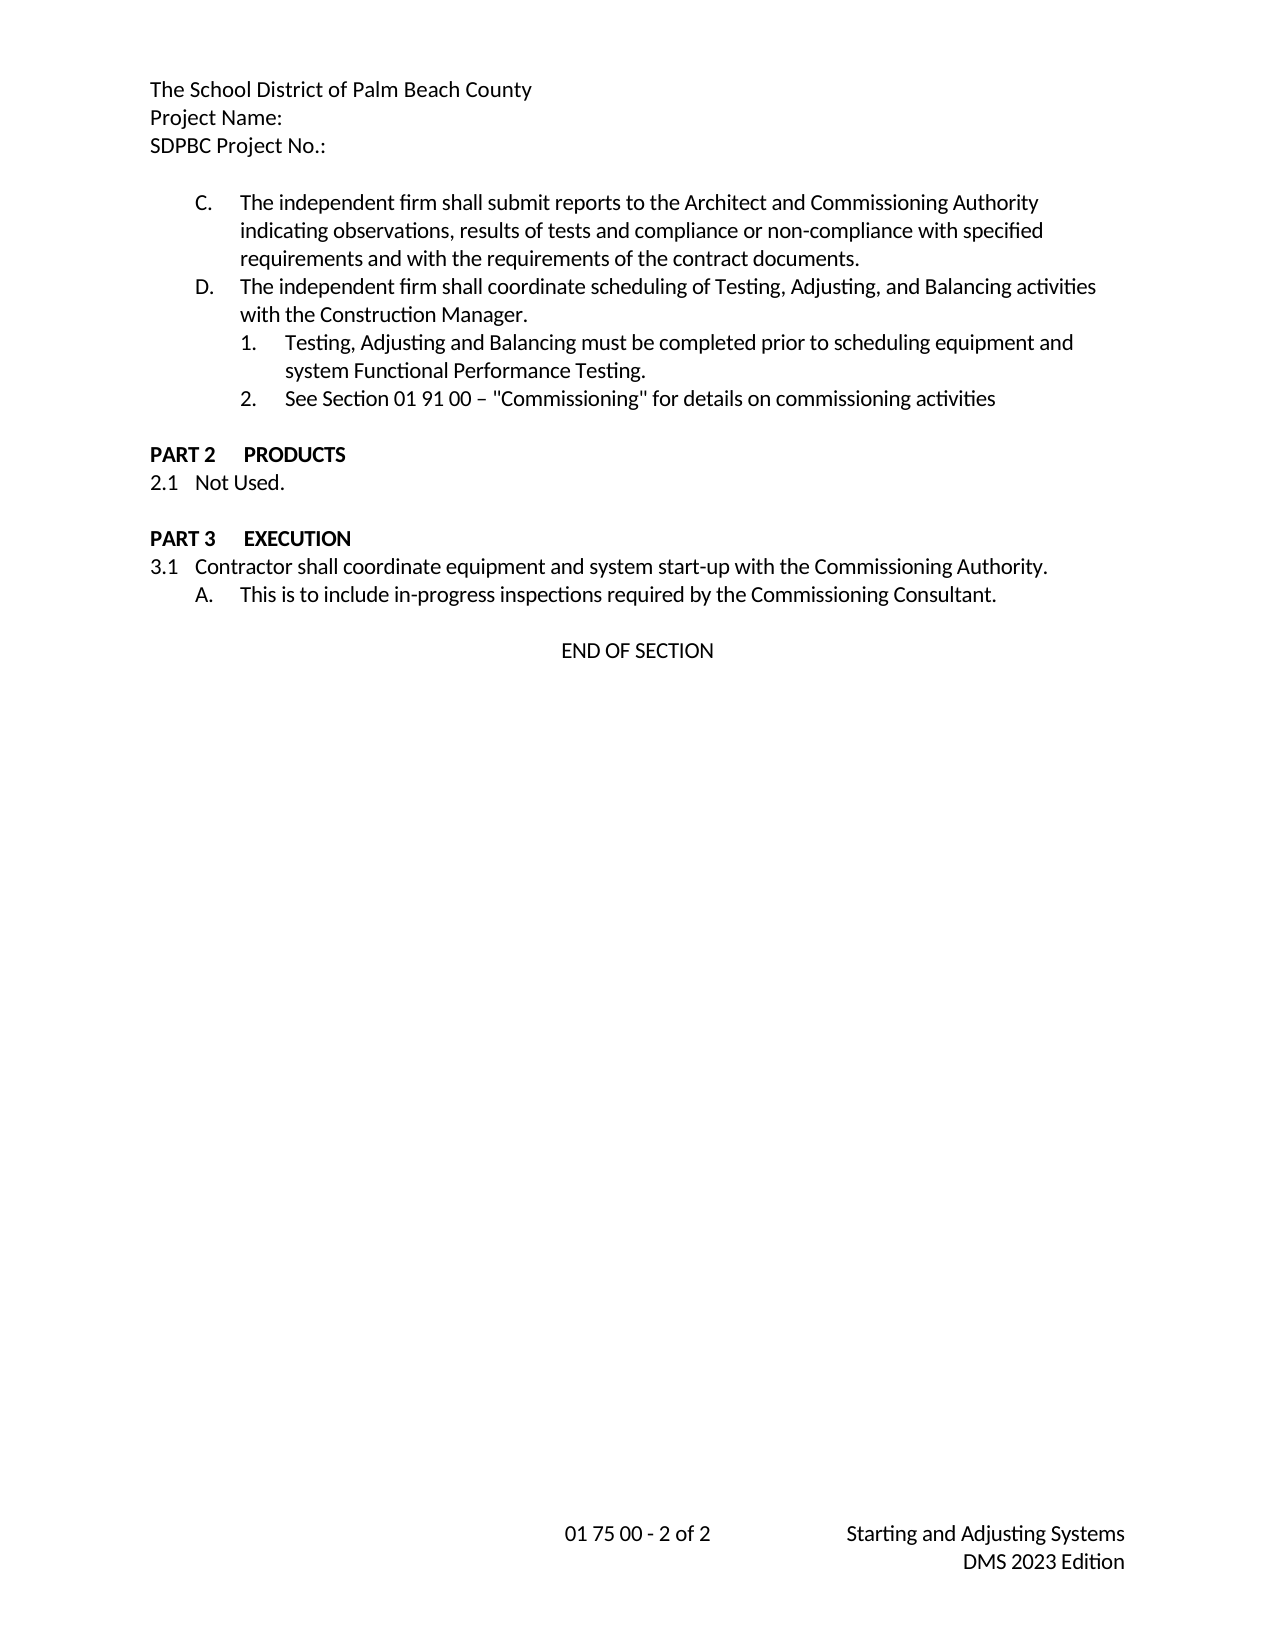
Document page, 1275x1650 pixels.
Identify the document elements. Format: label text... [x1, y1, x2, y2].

text END OF SECTION [150, 636, 1125, 664]
list See Section 01 91 00 – "Commissioning" for details on commissioning activities [240, 384, 1125, 412]
list Not Used. [150, 468, 1125, 496]
list Contractor shall coordinate equipment and system start-up with the Commissioning Authority. [150, 552, 1125, 580]
list This is to include in-progress inspections required by the Commissioning Consultant. [195, 580, 1125, 608]
list The independent firm shall submit reports to the Architect and Commissioning Authority indicating observations, results of tests and compliance or non-compliance with specified requirements and with the requirements of the contract documents. [195, 188, 1125, 272]
text PART 3 EXECUTION [150, 524, 1125, 552]
list Testing, Adjusting and Balancing must be completed prior to scheduling equipment and system Functional Performance Testing. [240, 328, 1125, 384]
list The independent firm shall coordinate scheduling of Testing, Adjusting, and Balancing activities with the Construction Manager. [195, 272, 1125, 328]
text PART 2 PRODUCTS [150, 440, 1125, 468]
